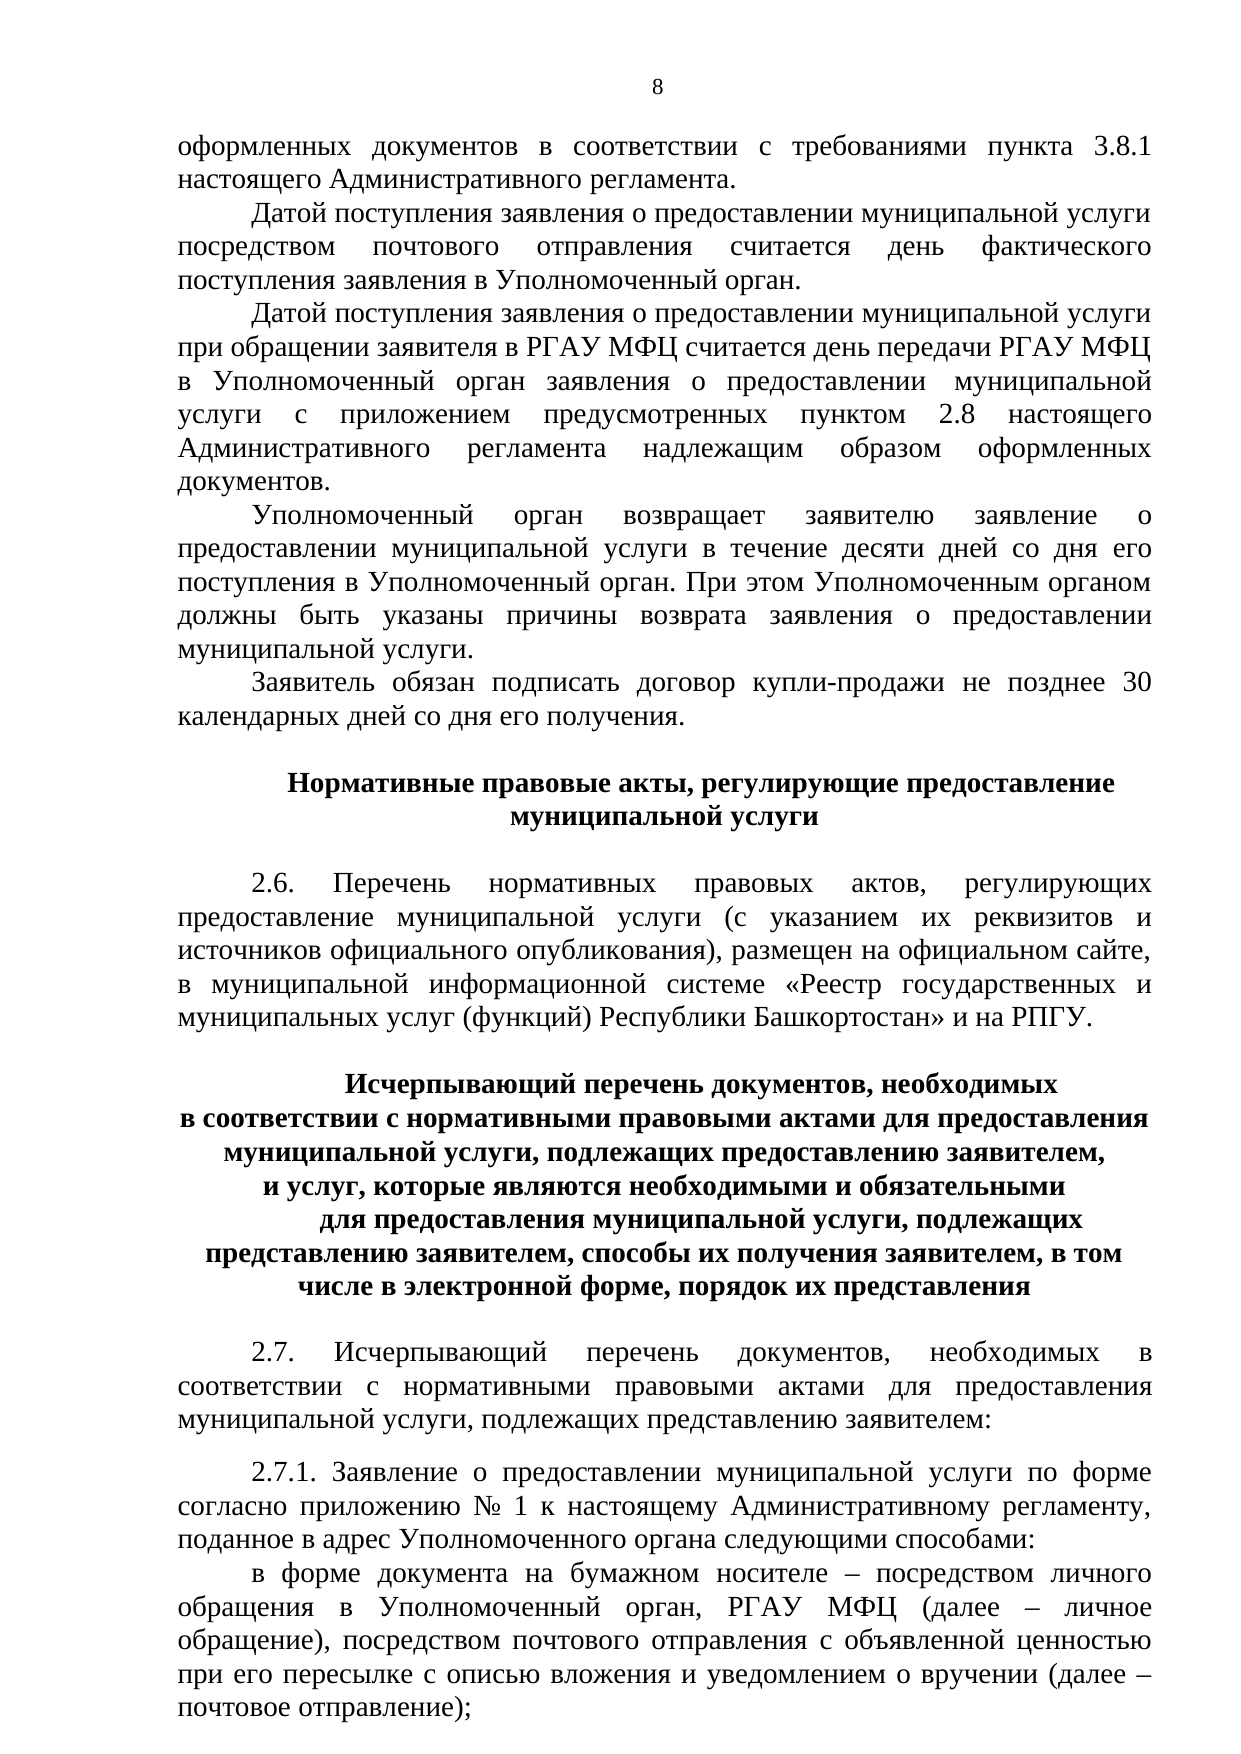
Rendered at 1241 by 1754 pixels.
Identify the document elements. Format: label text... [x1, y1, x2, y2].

list Исчерпывающий перечень документов, необходимых в соответствии с нормативными правовыми актами для предоставления муниципальной услуги, подлежащих представлению заявителем: [177, 1334, 1152, 1435]
text в соответствии с нормативными правовыми актами для предоставления муниципальной услуги, подлежащих предоставлению заявителем, [179, 1101, 1151, 1168]
subtitle Нормативные правовые акты, регулирующие предоставление муниципальной услуги [287, 765, 1117, 832]
subtitle и услуг, которые являются необходимыми и обязательными для предоставления муниципальной услуги, подлежащих [263, 1168, 1092, 1235]
text в форме документа на бумажном носителе – посредством личного обращения в Уполномоченный орган, РГАУ МФЦ (далее – личное обращение), посредством почтового отправления с объявленной ценностью при его пересылке с описью вложения и уведомлением о вручении (далее – почтовое отправление); [177, 1555, 1152, 1723]
list Заявление о предоставлении муниципальной услуги по форме согласно приложению № 1 к настоящему Административному регламенту, поданное в адрес Уполномоченного органа следующими способами: [177, 1454, 1152, 1555]
text представлению заявителем, способы их получения заявителем, в том числе в электронной форме, порядок их представления [205, 1235, 1124, 1302]
text Датой поступления заявления о предоставлении муниципальной услуги при обращении заявителя в РГАУ МФЦ считается день передачи РГАУ МФЦ в Уполномоченный орган заявления о предоставлении муниципальной услуги с приложением предусмотренных пунктом 2.8 настоящего Административного регламента надлежащим образом оформленных документов. [177, 296, 1152, 497]
text Датой поступления заявления о предоставлении муниципальной услуги посредством почтового отправления считается день фактического поступления заявления в Уполномоченный орган. [177, 195, 1152, 296]
text Заявитель обязан подписать договор купли-продажи не позднее 30 календарных дней со дня его получения. [177, 664, 1152, 732]
text оформленных документов в соответствии с требованиями пункта 3.8.1 настоящего Административного регламента. [177, 128, 1152, 195]
subtitle Исчерпывающий перечень документов, необходимых [344, 1067, 1169, 1101]
text Уполномоченный орган возвращает заявителю заявление о предоставлении муниципальной услуги в течение десяти дней со дня его поступления в Уполномоченный орган. При этом Уполномоченным органом должны быть указаны причины возврата заявления о предоставлении муниципальной услуги. [177, 497, 1152, 664]
list Перечень нормативных правовых актов, регулирующих предоставление муниципальной услуги (с указанием их реквизитов и источников официального опубликования), размещен на официальном сайте, в муниципальной информационной системе «Реестр государственных и муниципальных услуг (функций) Республики Башкортостан» и на РПГУ. [177, 865, 1152, 1033]
